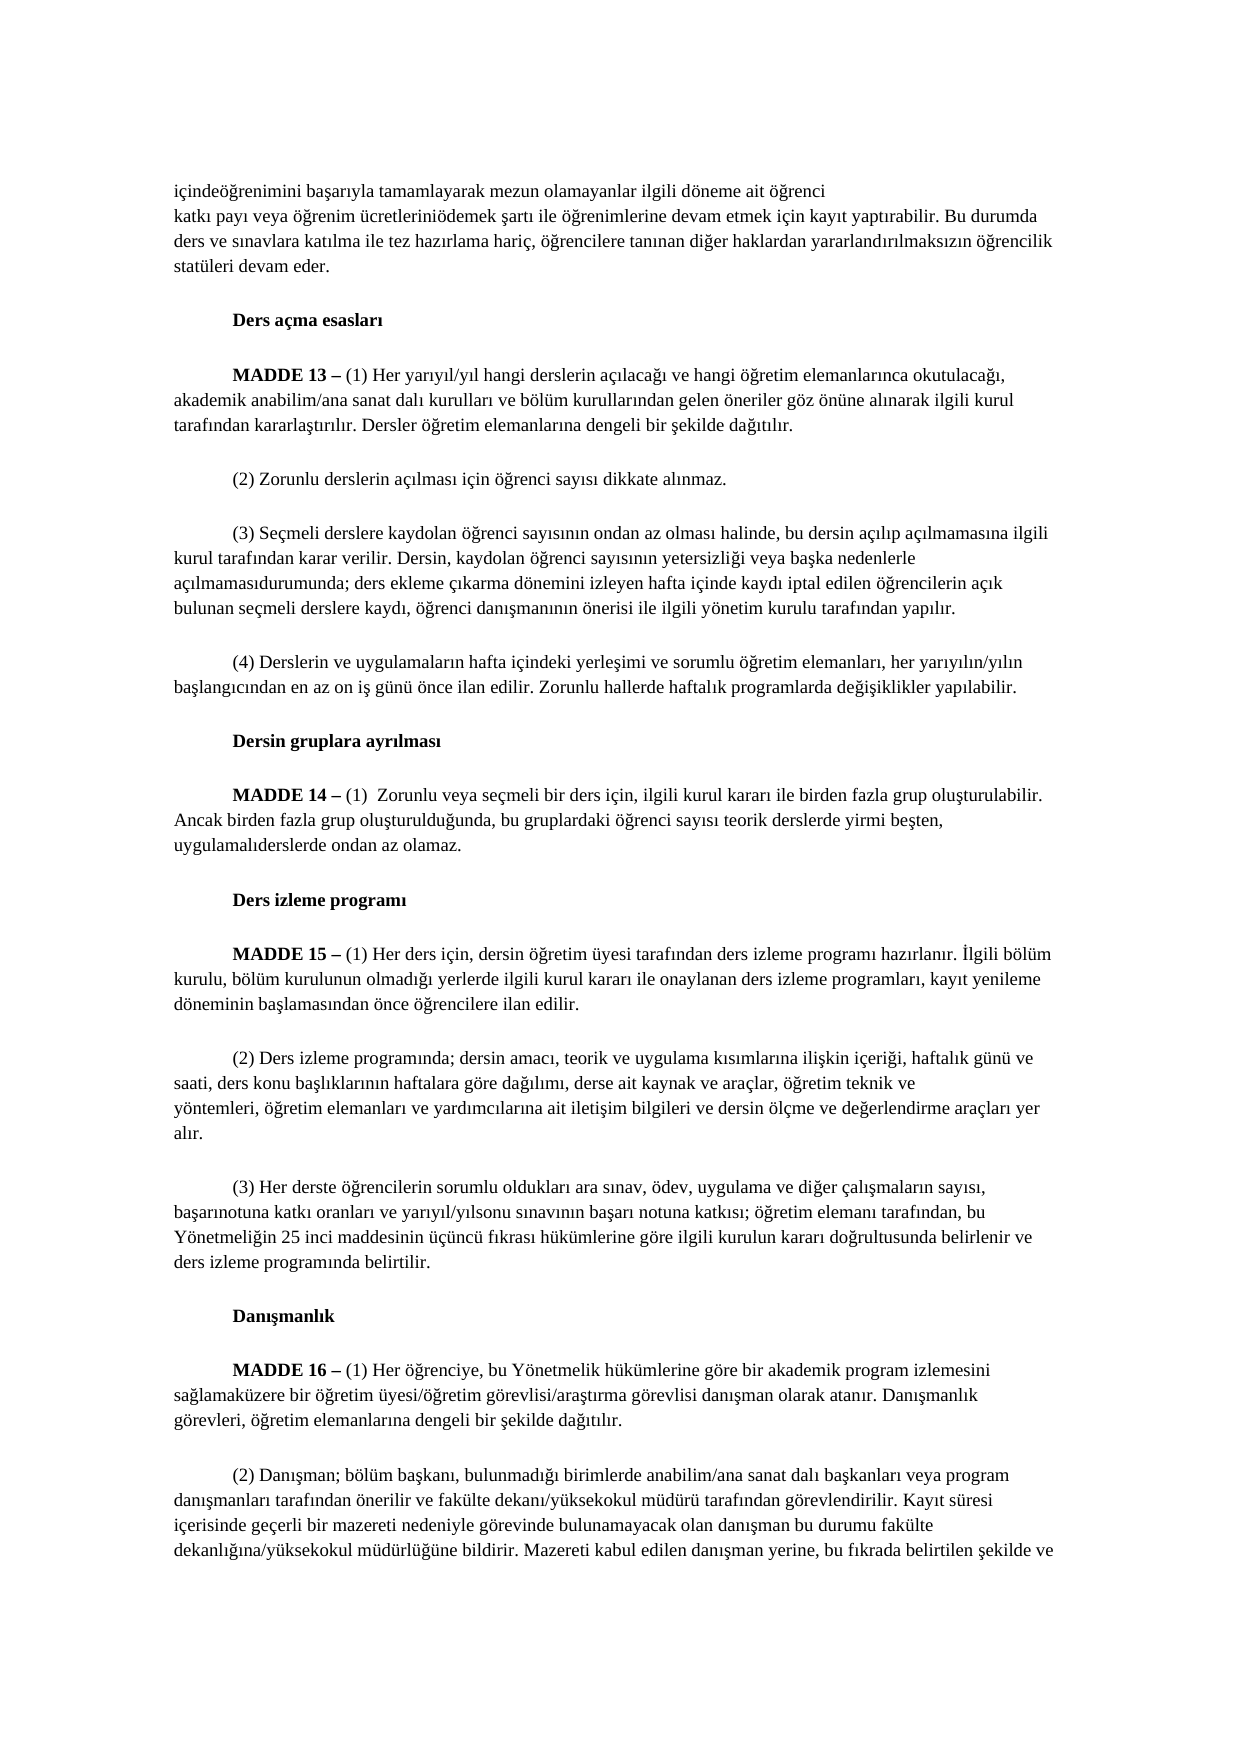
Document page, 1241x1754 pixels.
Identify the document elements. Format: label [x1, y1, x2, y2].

table_header [146, 148, 1094, 1560]
